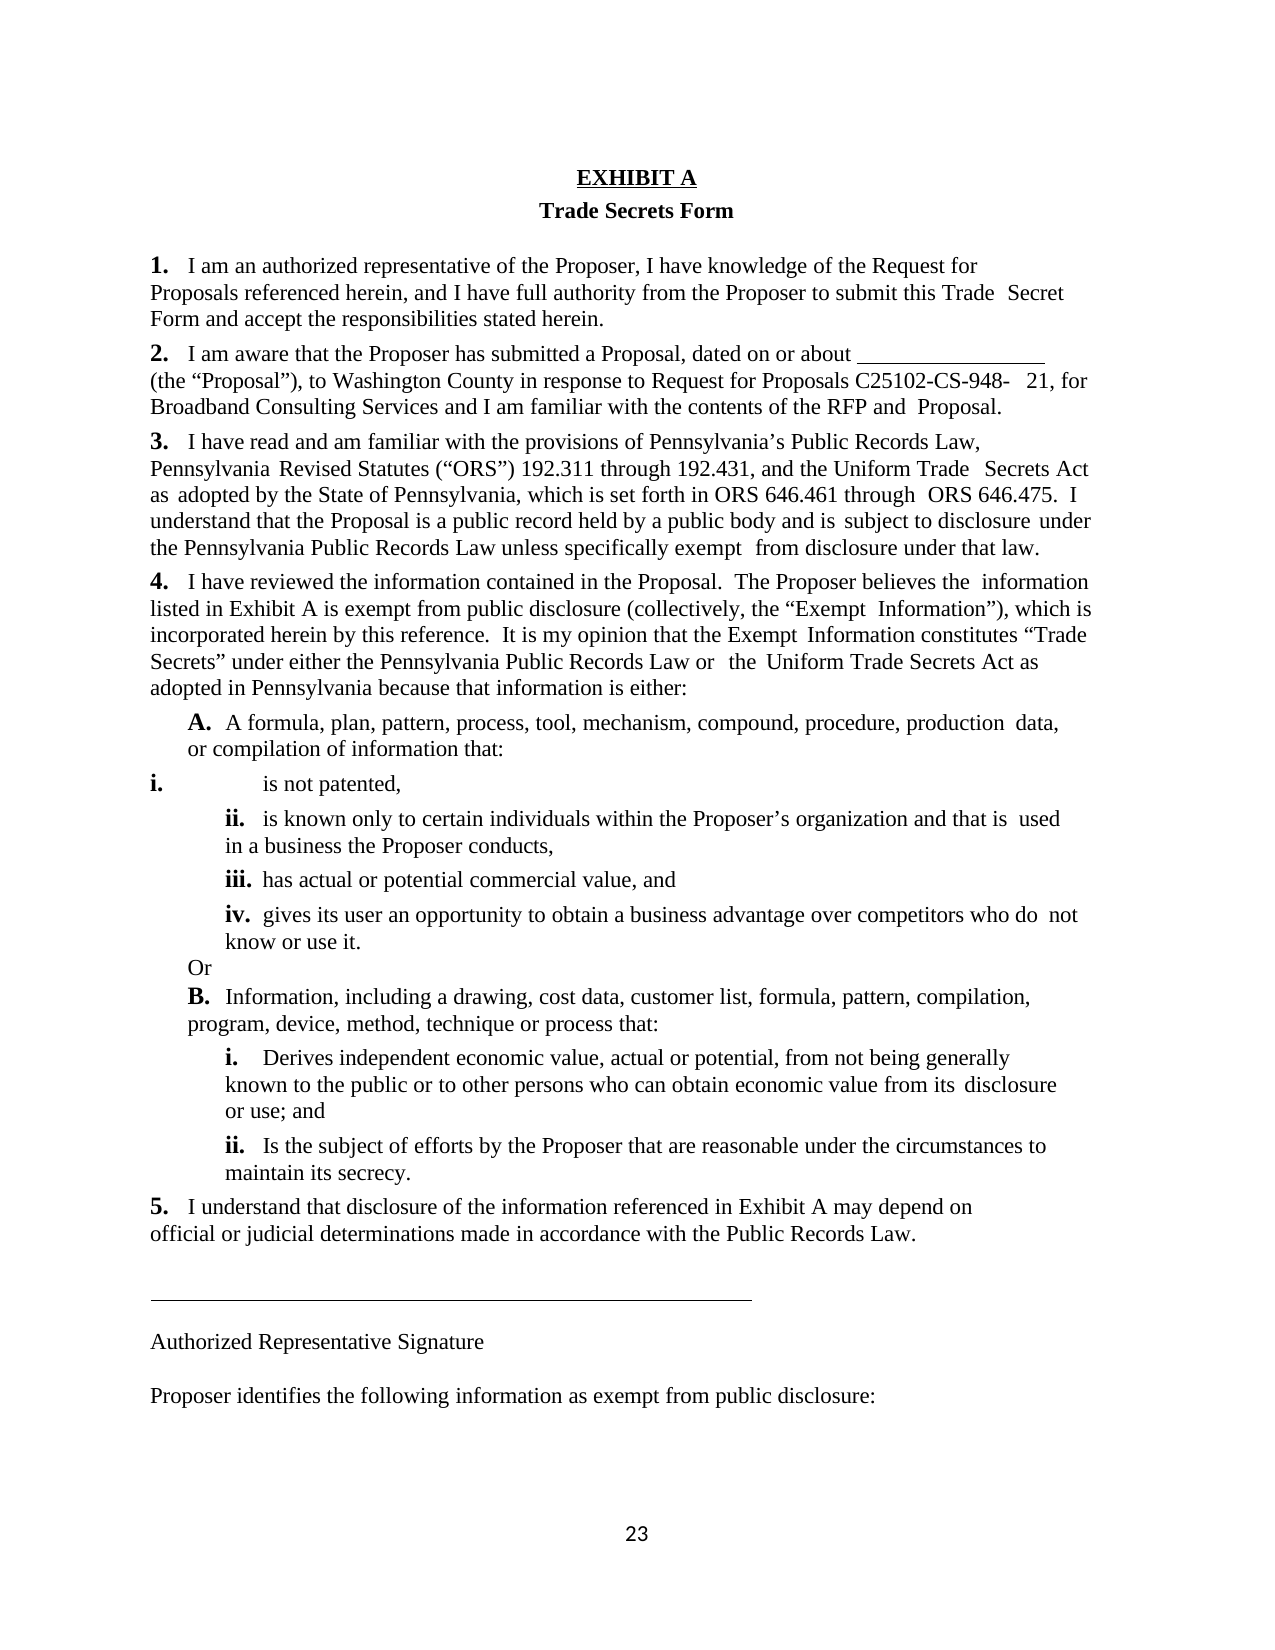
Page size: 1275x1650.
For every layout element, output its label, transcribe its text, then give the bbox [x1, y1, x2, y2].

text EXHIBIT A [139, 164, 1133, 190]
list has actual or potential commercial value, and [225, 864, 1133, 893]
list is known only to certain individuals within the Proposer’s organization and that is used in a business the Proposer conducts, [225, 803, 1078, 858]
list A formula, plan, pattern, process, tool, mechanism, compound, procedure, production data, or compilation of information that: [187, 707, 1078, 762]
list is not patented, [150, 768, 1133, 797]
list Is the subject of efforts by the Proposer that are reasonable under the circumstances to maintain its secrecy. [225, 1130, 1121, 1185]
list I have reviewed the information contained in the Proposal. The Proposer believes the information listed in Exhibit A is exempt from public disclosure (collectively, the “Exempt Information”), which is incorporated herein by this reference. It is my opinion that the Exempt Information constitutes “Trade Secrets” under either the Pennsylvania Public Records Law or the Uniform Trade Secrets Act as adopted in Pennsylvania because that information is either: [150, 566, 1098, 700]
list I am an authorized representative of the Proposer, I have knowledge of the Request for Proposals referenced herein, and I have full authority from the Proposer to submit this Trade Secret Form and accept the responsibilities stated herein. [150, 250, 1075, 332]
list gives its user an opportunity to obtain a business advantage over competitors who do not know or use it. [225, 899, 1111, 954]
list Derives independent economic value, actual or potential, from not being generally known to the public or to other persons who can obtain economic value from its disclosure or use; and [225, 1042, 1082, 1124]
list I have read and am familiar with the provisions of Pennsylvania’s Public Records Law, Pennsylvania Revised Statutes (“ORS”) 192.311 through 192.431, and the Uniform Trade Secrets Act as adopted by the State of Pennsylvania, which is set forth in ORS 646.461 through ORS 646.475. I understand that the Proposal is a public record held by a public body and is subject to disclosure under the Pennsylvania Public Records Law unless specifically exempt from disclosure under that law. [150, 426, 1107, 560]
text Or [187, 954, 1133, 981]
text Trade Secrets Form [139, 198, 1133, 224]
text Proposer identifies the following information as exempt from public disclosure: [150, 1382, 1133, 1408]
text Authorized Representative Signature [150, 1328, 1133, 1354]
list Information, including a drawing, cost data, customer list, formula, pattern, compilation, program, device, method, technique or process that: [187, 981, 1107, 1036]
list I understand that disclosure of the information referenced in Exhibit A may depend on official or judicial determinations made in accordance with the Public Records Law. [150, 1191, 1047, 1246]
list I am aware that the Proposer has submitted a Proposal, dated on or about (the “Proposal”), to Washington County in response to Request for Proposals C25102-CS-948- 21, for Broadband Consulting Services and I am familiar with the contents of the RFP and Proposal. [150, 338, 1093, 419]
